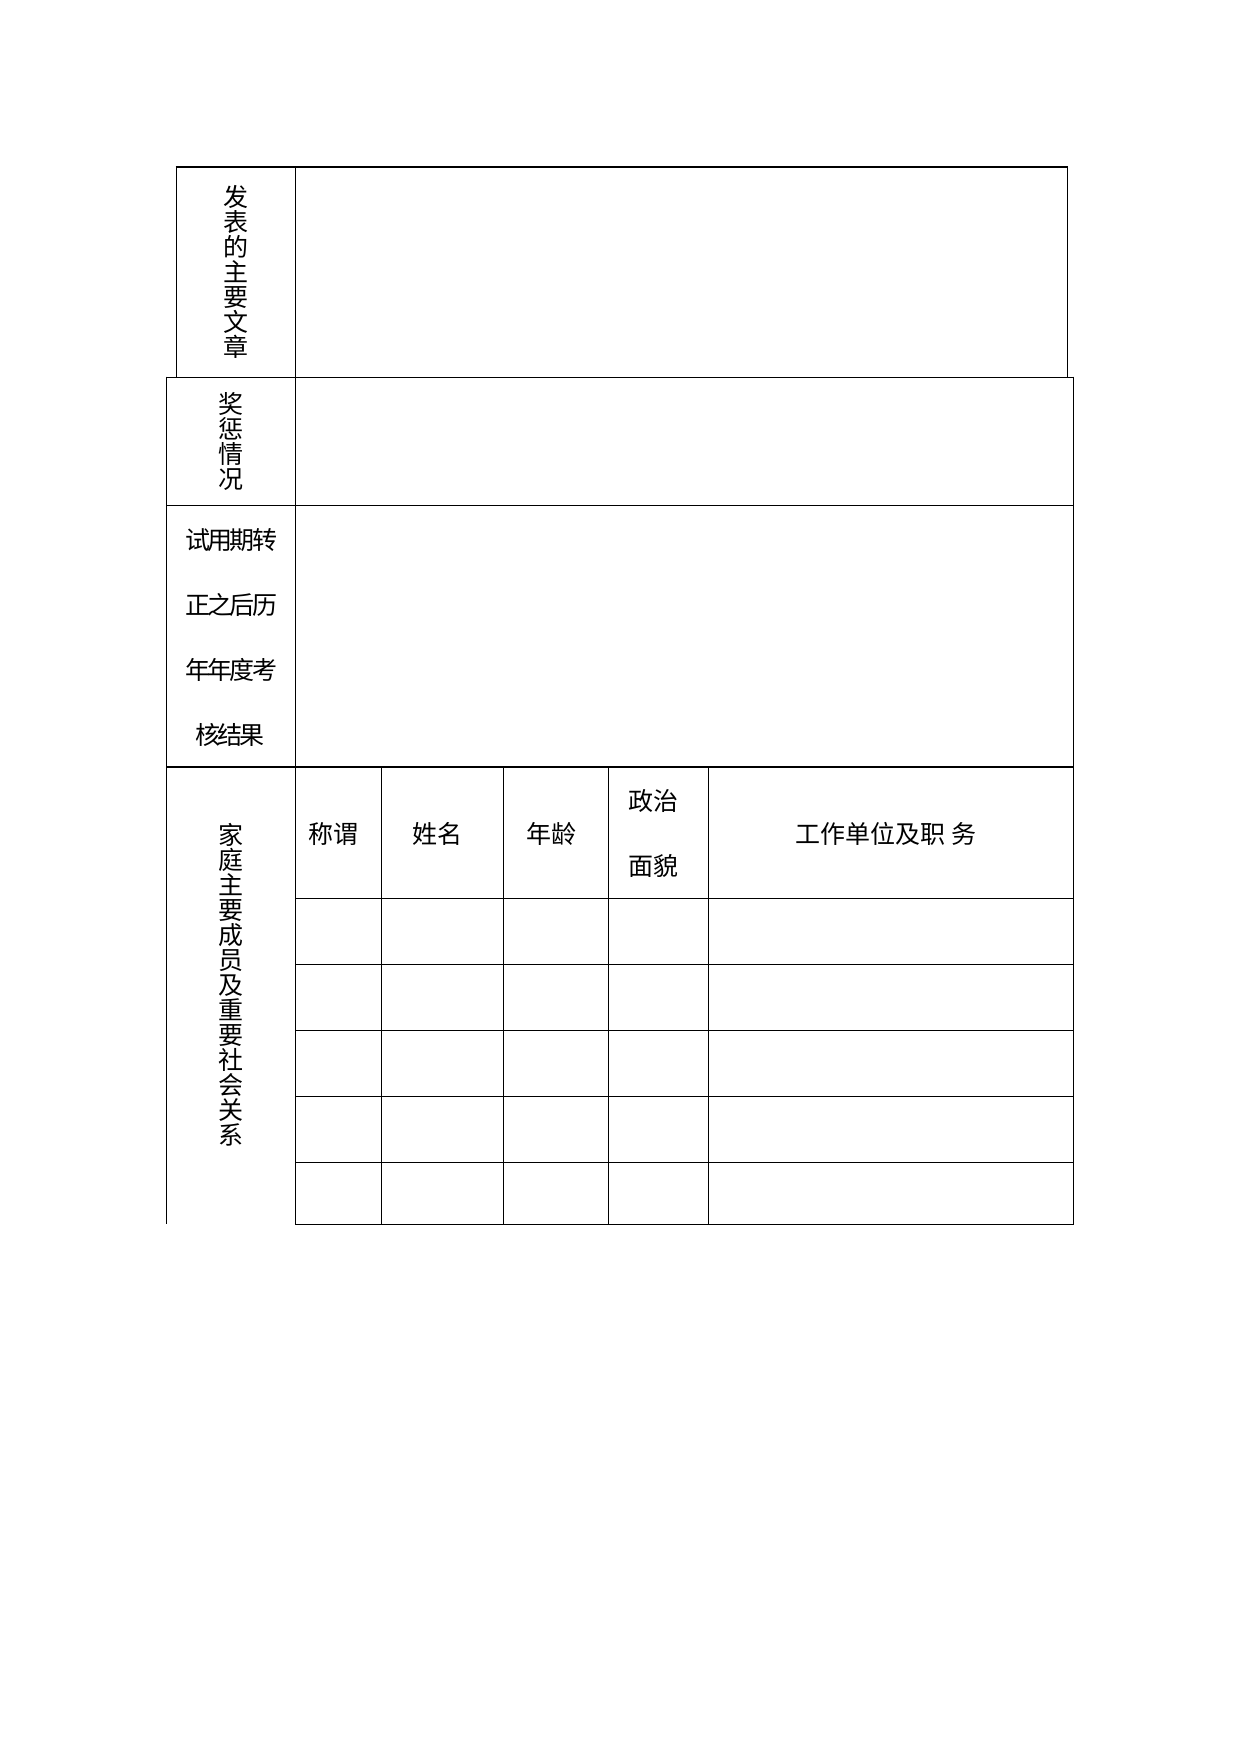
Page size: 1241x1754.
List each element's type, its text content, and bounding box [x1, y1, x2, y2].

table_cell [609, 1097, 708, 1162]
table_cell [296, 506, 1073, 766]
table_cell [382, 1163, 503, 1224]
table_cell 年龄 [504, 768, 608, 897]
table_cell [504, 1031, 608, 1096]
table_cell 奖惩情况 [167, 378, 295, 505]
table_cell [382, 965, 503, 1029]
table_cell 政治 面貌 [609, 768, 708, 897]
table_cell 试用期转正之后历年年度考核结果 [167, 506, 295, 766]
table_cell [709, 899, 1073, 963]
table_cell [709, 1031, 1073, 1096]
table_cell [296, 168, 1067, 377]
table_cell [296, 965, 381, 1029]
table_cell [296, 1163, 381, 1224]
table_cell [382, 899, 503, 963]
table_cell [609, 1031, 708, 1096]
table_cell [504, 965, 608, 1029]
table_cell [609, 965, 708, 1029]
table_cell [296, 1097, 381, 1162]
table_cell [382, 1031, 503, 1096]
table_cell [296, 899, 381, 963]
table_cell [709, 965, 1073, 1029]
table_cell [609, 899, 708, 963]
table_cell [296, 1031, 381, 1096]
table_cell [504, 1163, 608, 1224]
table_cell [504, 899, 608, 963]
table_cell 工作单位及职 务 [709, 768, 1073, 897]
table_cell 家庭主要成员及重要社会关系 [167, 768, 295, 1224]
table_cell [504, 1097, 608, 1162]
table_cell [709, 1097, 1073, 1162]
table_cell [296, 378, 1073, 505]
table_cell 发表的主要文章 [177, 168, 295, 377]
table_cell [609, 1163, 708, 1224]
table_cell [709, 1163, 1073, 1224]
table_cell 称谓 [296, 768, 381, 897]
table_cell [382, 1097, 503, 1162]
table_cell 姓名 [382, 768, 503, 897]
